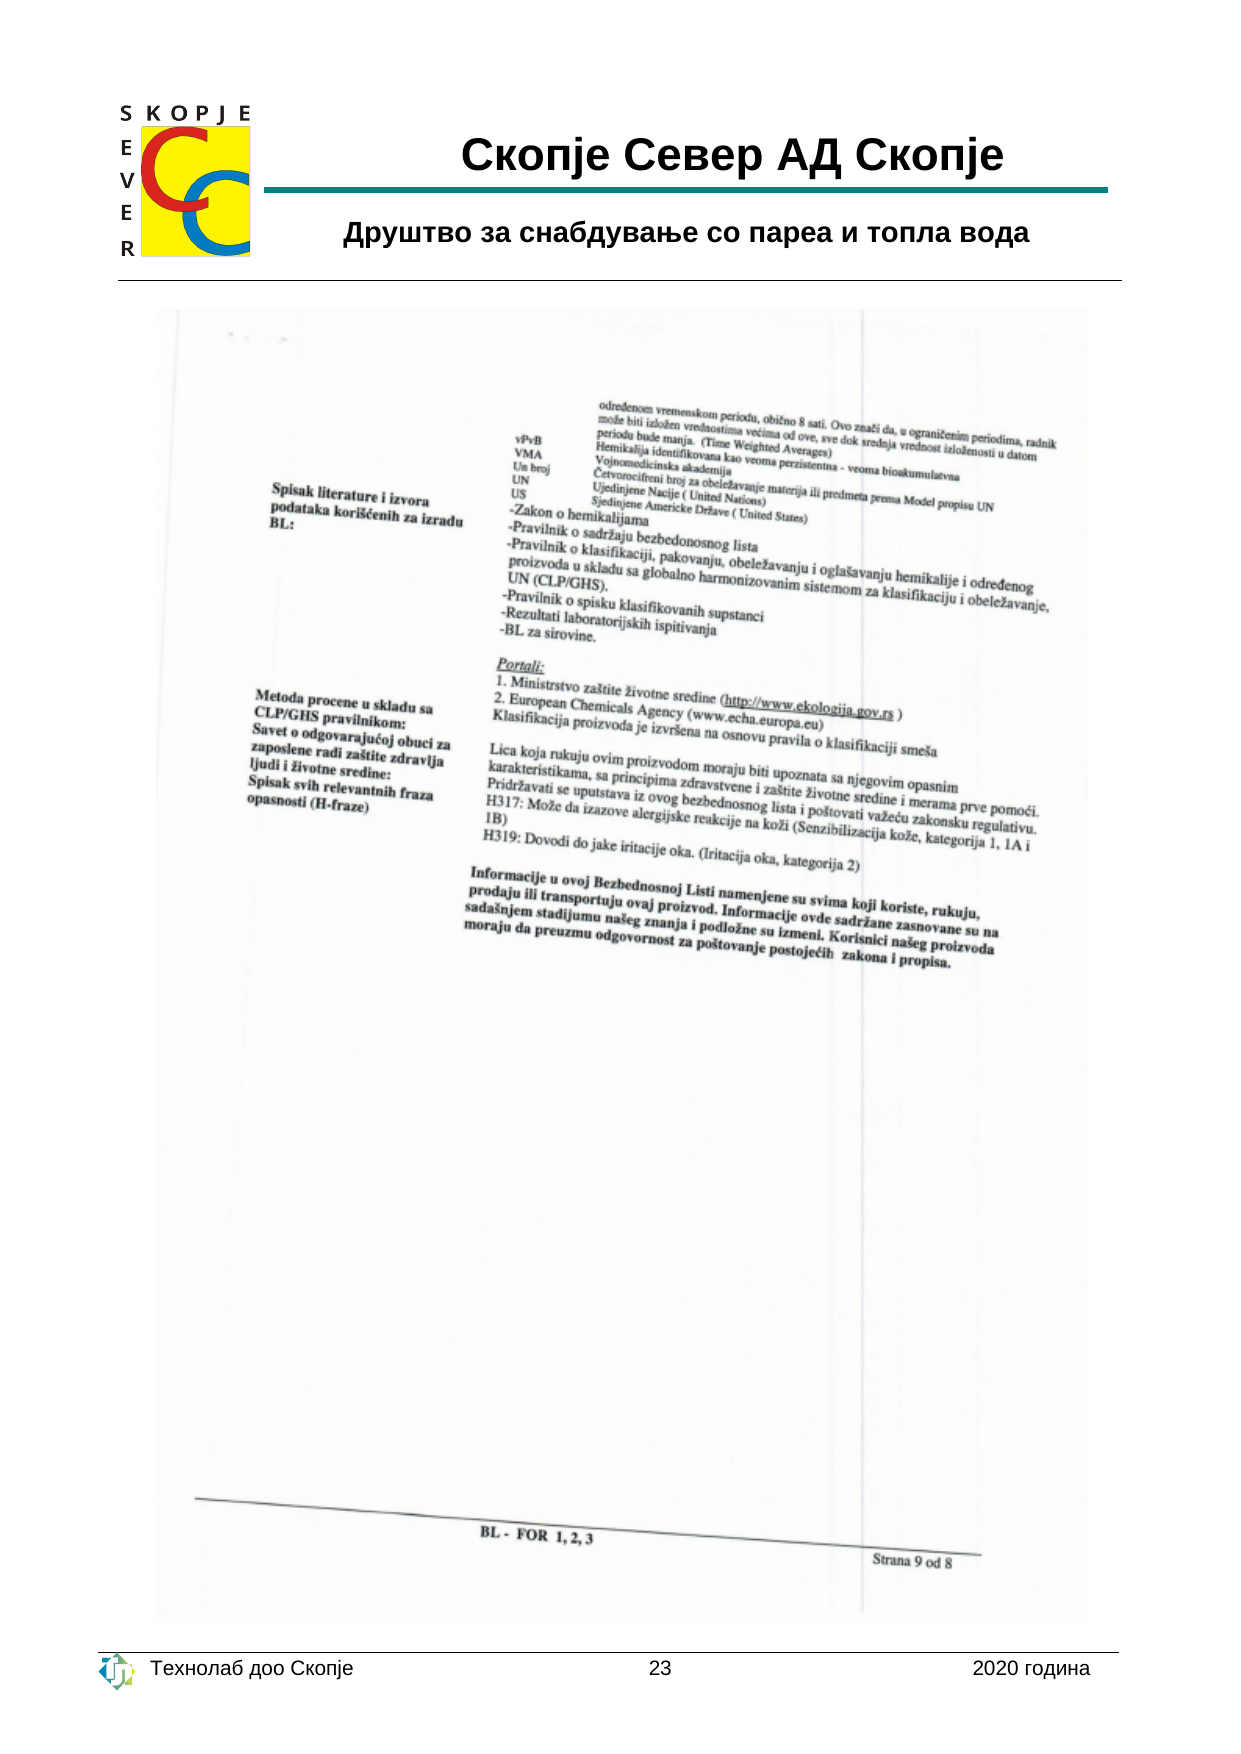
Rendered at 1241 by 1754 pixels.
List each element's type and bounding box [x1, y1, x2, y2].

picture [156, 309, 1088, 1625]
